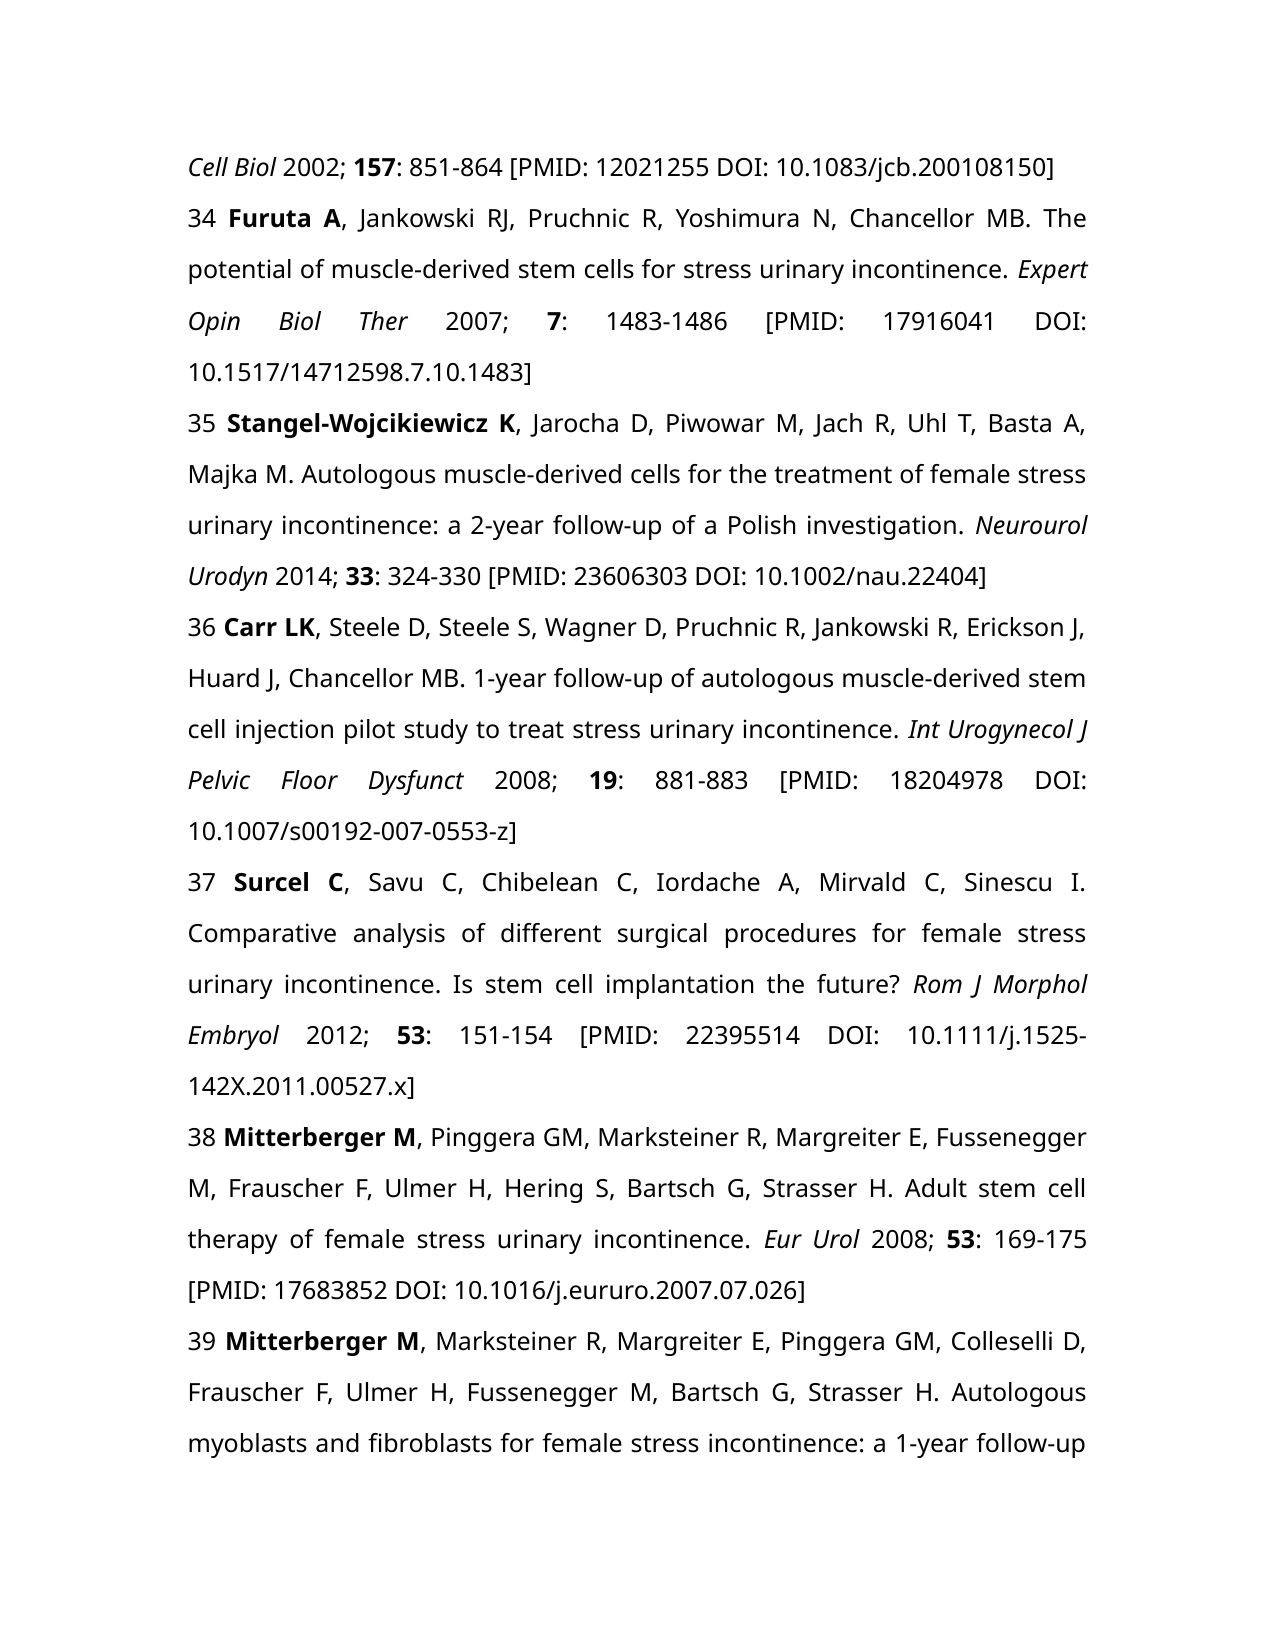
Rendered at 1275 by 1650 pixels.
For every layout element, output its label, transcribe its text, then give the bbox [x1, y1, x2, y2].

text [187, 1324, 1087, 1460]
text 35 Stangel-Wojcikiewicz K, Jarocha D, Piwowar M, Jach R, Uhl T, Basta A, Majka M. Autologous muscle-derived cells for the treatment of female stress urinary incontinence: a 2-year follow-up of a Polish investigation. Neurourol Urodyn 2014; 33: 324-330 [PMID: 23606303 DOI: 10.1002/nau.22404] [187, 405, 1087, 592]
text 36 Carr LK, Steele D, Steele S, Wagner D, Pruchnic R, Jankowski R, Erickson J, Huard J, Chancellor MB. 1-year follow-up of autologous muscle-derived stem cell injection pilot study to treat stress urinary incontinence. Int Urogynecol J Pelvic Floor Dysfunct 2008; 19: 881-883 [PMID: 18204978 DOI: 10.1007/s00192-007-0553-z] [187, 609, 1087, 848]
text 37 Surcel C, Savu C, Chibelean C, Iordache A, Mirvald C, Sinescu I. Comparative analysis of different surgical procedures for female stress urinary incontinence. Is stem cell implantation the future? Rom J Morphol Embryol 2012; 53: 151-154 [PMID: 22395514 DOI: 10.1111/j.1525-142X.2011.00527.x] [187, 864, 1087, 1103]
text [187, 150, 1087, 184]
text 34 Furuta A, Jankowski RJ, Pruchnic R, Yoshimura N, Chancellor MB. The potential of muscle-derived stem cells for stress urinary incontinence. Expert Opin Biol Ther 2007; 7: 1483-1486 [PMID: 17916041 DOI: 10.1517/14712598.7.10.1483] [187, 201, 1087, 388]
text 38 Mitterberger M, Pinggera GM, Marksteiner R, Margreiter E, Fussenegger M, Frauscher F, Ulmer H, Hering S, Bartsch G, Strasser H. Adult stem cell therapy of female stress urinary incontinence. Eur Urol 2008; 53: 169-175 [PMID: 17683852 DOI: 10.1016/j.eururo.2007.07.026] [187, 1120, 1087, 1307]
